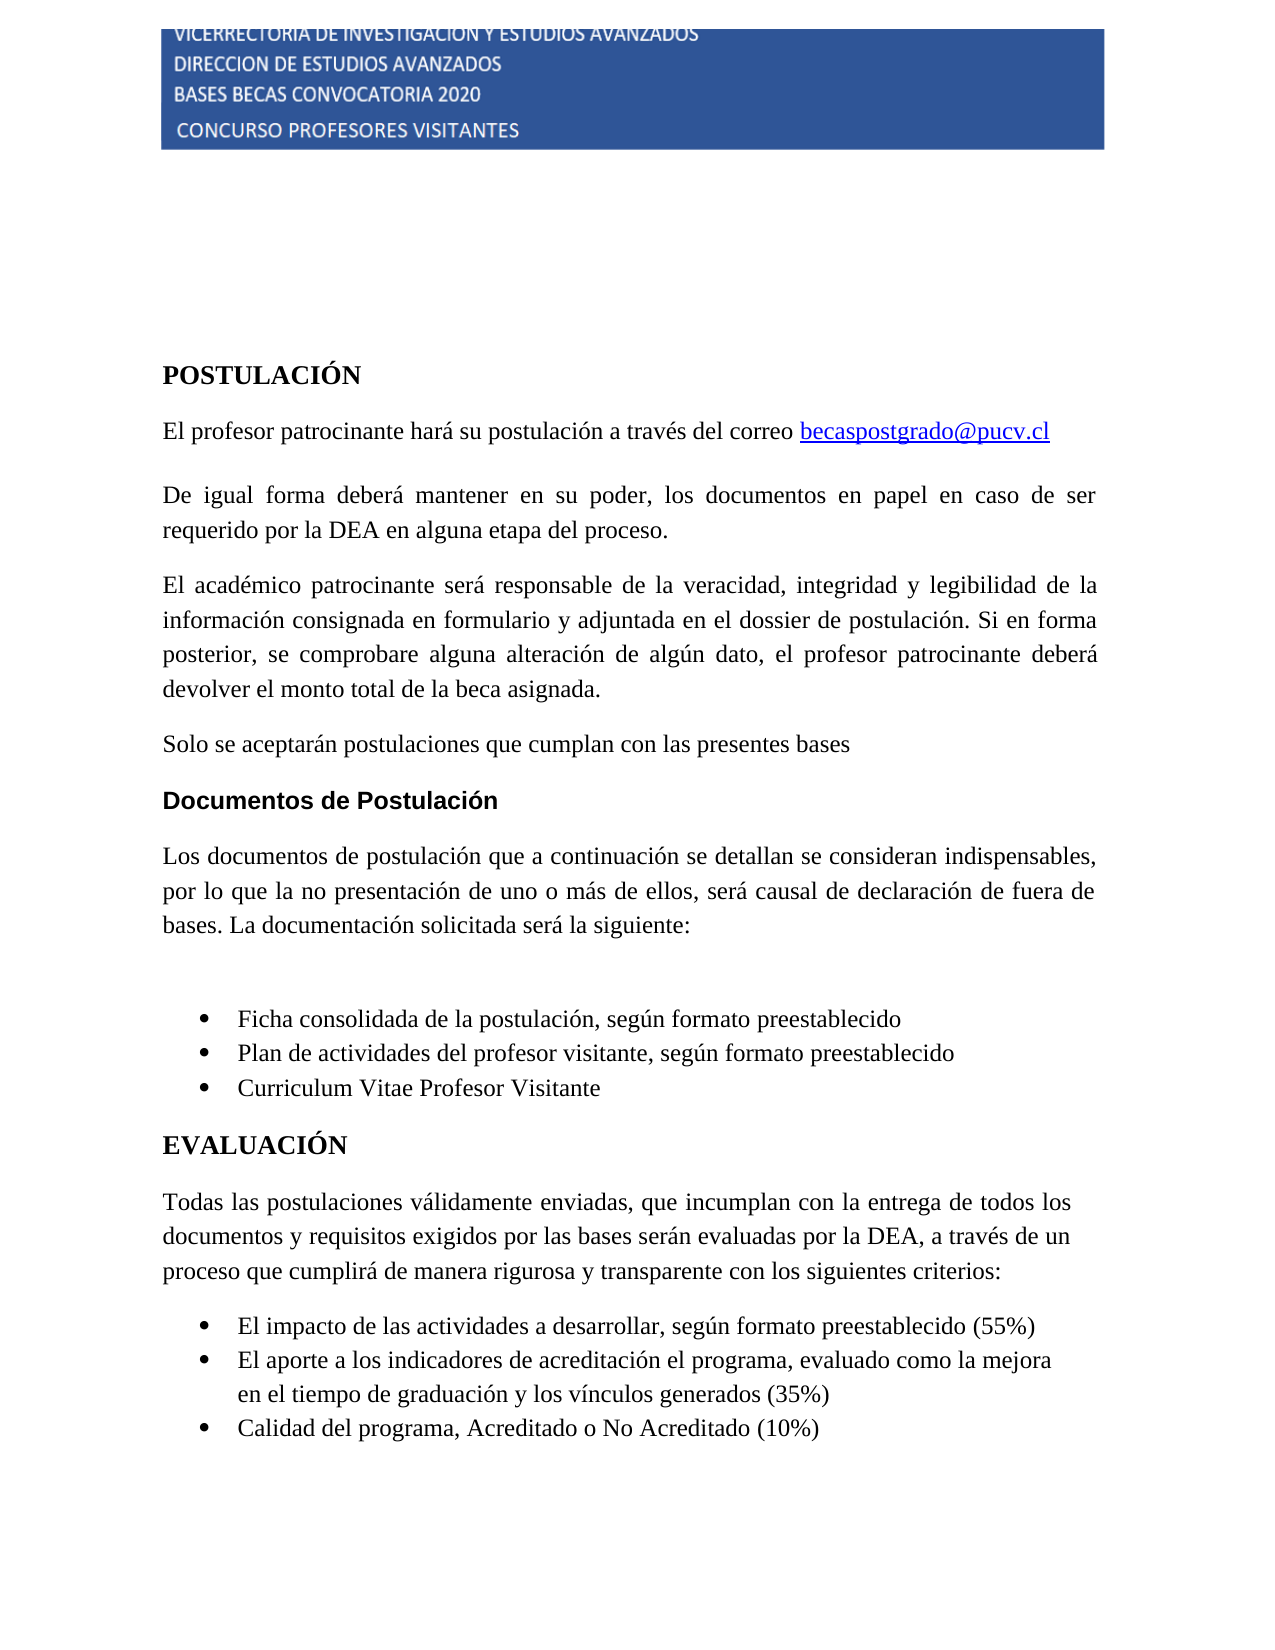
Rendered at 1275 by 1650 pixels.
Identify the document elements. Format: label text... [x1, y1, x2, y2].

text El académico patrocinante será responsable de la veracidad, integridad y legibilidad de la información consignada en formulario y adjuntada en el dossier de postulación. Si en forma posterior, se comprobare alguna alteración de algún dato, el profesor patrocinante deberá devolver el monto total de la beca asignada. [162, 570, 1099, 703]
list Curriculum Vitae Profesor Visitante [200, 1073, 1110, 1102]
text Todas las postulaciones válidamente enviadas, que incumplan con la entrega de todos los documentos y requisitos exigidos por las bases serán evaluadas por la DEA, a través de un proceso que cumplirá de manera rigurosa y transparente con los siguientes criterios: [162, 1187, 1072, 1285]
subtitle Documentos de Postulación [162, 786, 1110, 815]
list Plan de actividades del profesor visitante, según formato preestablecido [200, 1038, 1110, 1067]
list Calidad del programa, Acreditado o No Acreditado (10%) [200, 1413, 1110, 1442]
list Ficha consolidada de la postulación, según formato preestablecido [200, 1004, 1110, 1033]
list El impacto de las actividades a desarrollar, según formato preestablecido (55%) [200, 1311, 1110, 1340]
text El profesor patrocinante hará su postulación a través del correo becaspostgrado@pucv.cl [162, 416, 1110, 445]
subtitle POSTULACIÓN [162, 359, 1110, 390]
picture [152, 29, 1110, 160]
list El aporte a los indicadores de acreditación el programa, evaluado como la mejora en el tiempo de graduación y los vínculos generados (35%) [200, 1345, 1081, 1408]
text Los documentos de postulación que a continuación se detallan se consideran indispensables, por lo que la no presentación de uno o más de ellos, será causal de declaración de fuera de bases. La documentación solicitada será la siguiente: [162, 841, 1097, 939]
subtitle EVALUACIÓN [162, 1129, 1110, 1161]
text De igual forma deberá mantener en su poder, los documentos en papel en caso de ser requerido por la DEA en alguna etapa del proceso. [162, 480, 1097, 543]
text Solo se aceptarán postulaciones que cumplan con las presentes bases [162, 729, 1110, 758]
